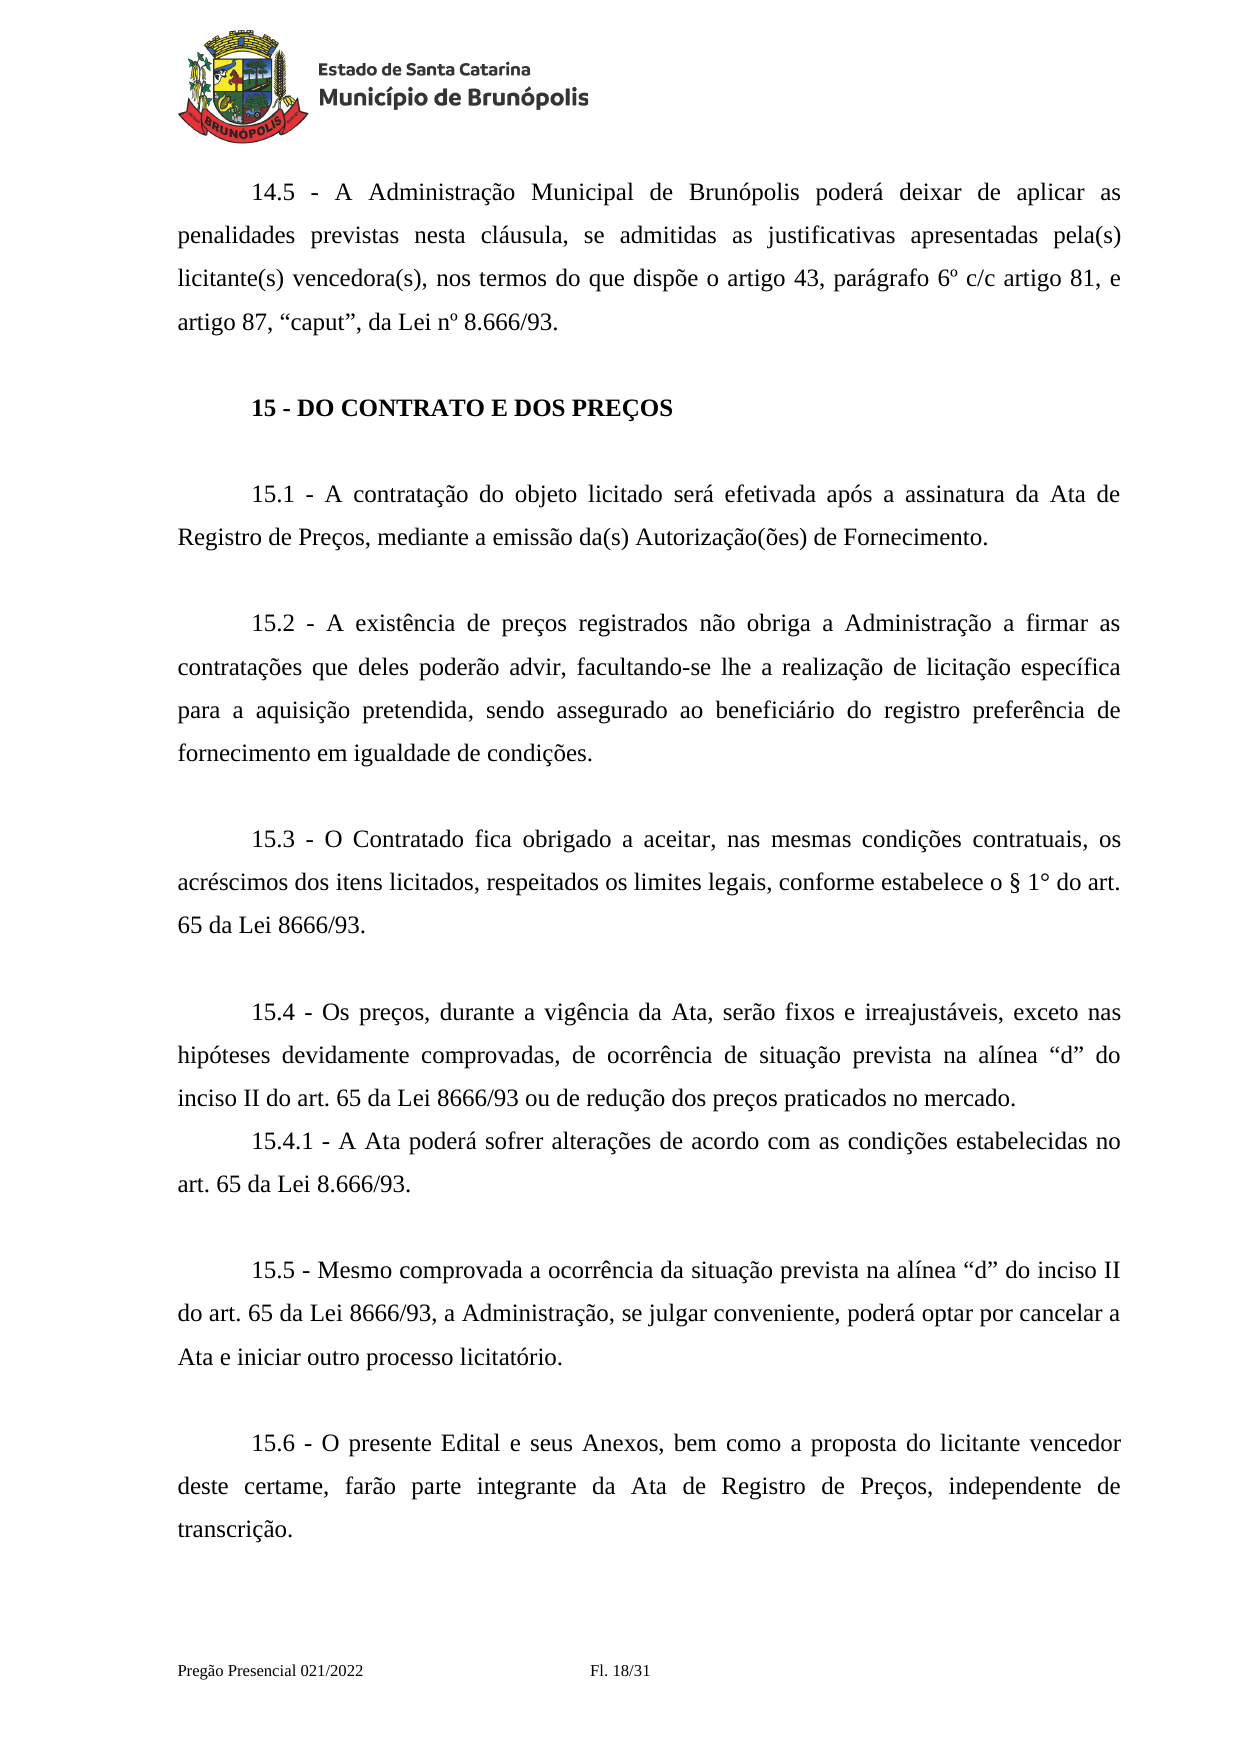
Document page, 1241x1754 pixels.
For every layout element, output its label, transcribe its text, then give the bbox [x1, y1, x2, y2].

text 15.3 - O Contratado fica obrigado a aceitar, nas mesmas condições contratuais, os acréscimos dos itens licitados, respeitados os limites legais, conforme estabelece o § 1° do art. 65 da Lei 8666/93. [177, 824, 1122, 939]
text 15.1 - A contratação do objeto licitado será efetivada após a assinatura da Ata de Registro de Preços, mediante a emissão da(s) Autorização(ões) de Fornecimento. [177, 479, 1122, 551]
text 15.5 - Mesmo comprovada a ocorrência da situação prevista na alínea “d” do inciso II do art. 65 da Lei 8666/93, a Administração, se julgar conveniente, poderá optar por cancelar a Ata e iniciar outro processo licitatório. [177, 1255, 1122, 1370]
text 15.4 - Os preços, durante a vigência da Ata, serão fixos e irreajustáveis, exceto nas hipóteses devidamente comprovadas, de ocorrência de situação prevista na alínea “d” do inciso II do art. 65 da Lei 8666/93 ou de redução dos preços praticados no mercado. [177, 997, 1122, 1112]
text 15.2 - A existência de preços registrados não obriga a Administração a firmar as contratações que deles poderão advir, facultando-se lhe a realização de licitação específica para a aquisição pretendida, sendo assegurado ao beneficiário do registro preferência de fornecimento em igualdade de condições. [177, 608, 1122, 767]
text 15 - DO CONTRATO E DOS PREÇOS [177, 393, 1122, 422]
text 15.4.1 - A Ata poderá sofrer alterações de acordo com as condições estabelecidas no art. 65 da Lei 8.666/93. [177, 1126, 1122, 1198]
text 14.5 - A Administração Municipal de Brunópolis poderá deixar de aplicar as penalidades previstas nesta cláusula, se admitidas as justificativas apresentadas pela(s) licitante(s) vencedora(s), nos termos do que dispõe o artigo 43, parágrafo 6º c/c artigo 81, e artigo 87, “caput”, da Lei nº 8.666/93. [177, 177, 1122, 335]
text 15.6 - O presente Edital e seus Anexos, bem como a proposta do licitante vencedor deste certame, farão parte integrante da Ata de Registro de Preços, independente de transcrição. [177, 1428, 1122, 1543]
picture [177, 29, 589, 144]
